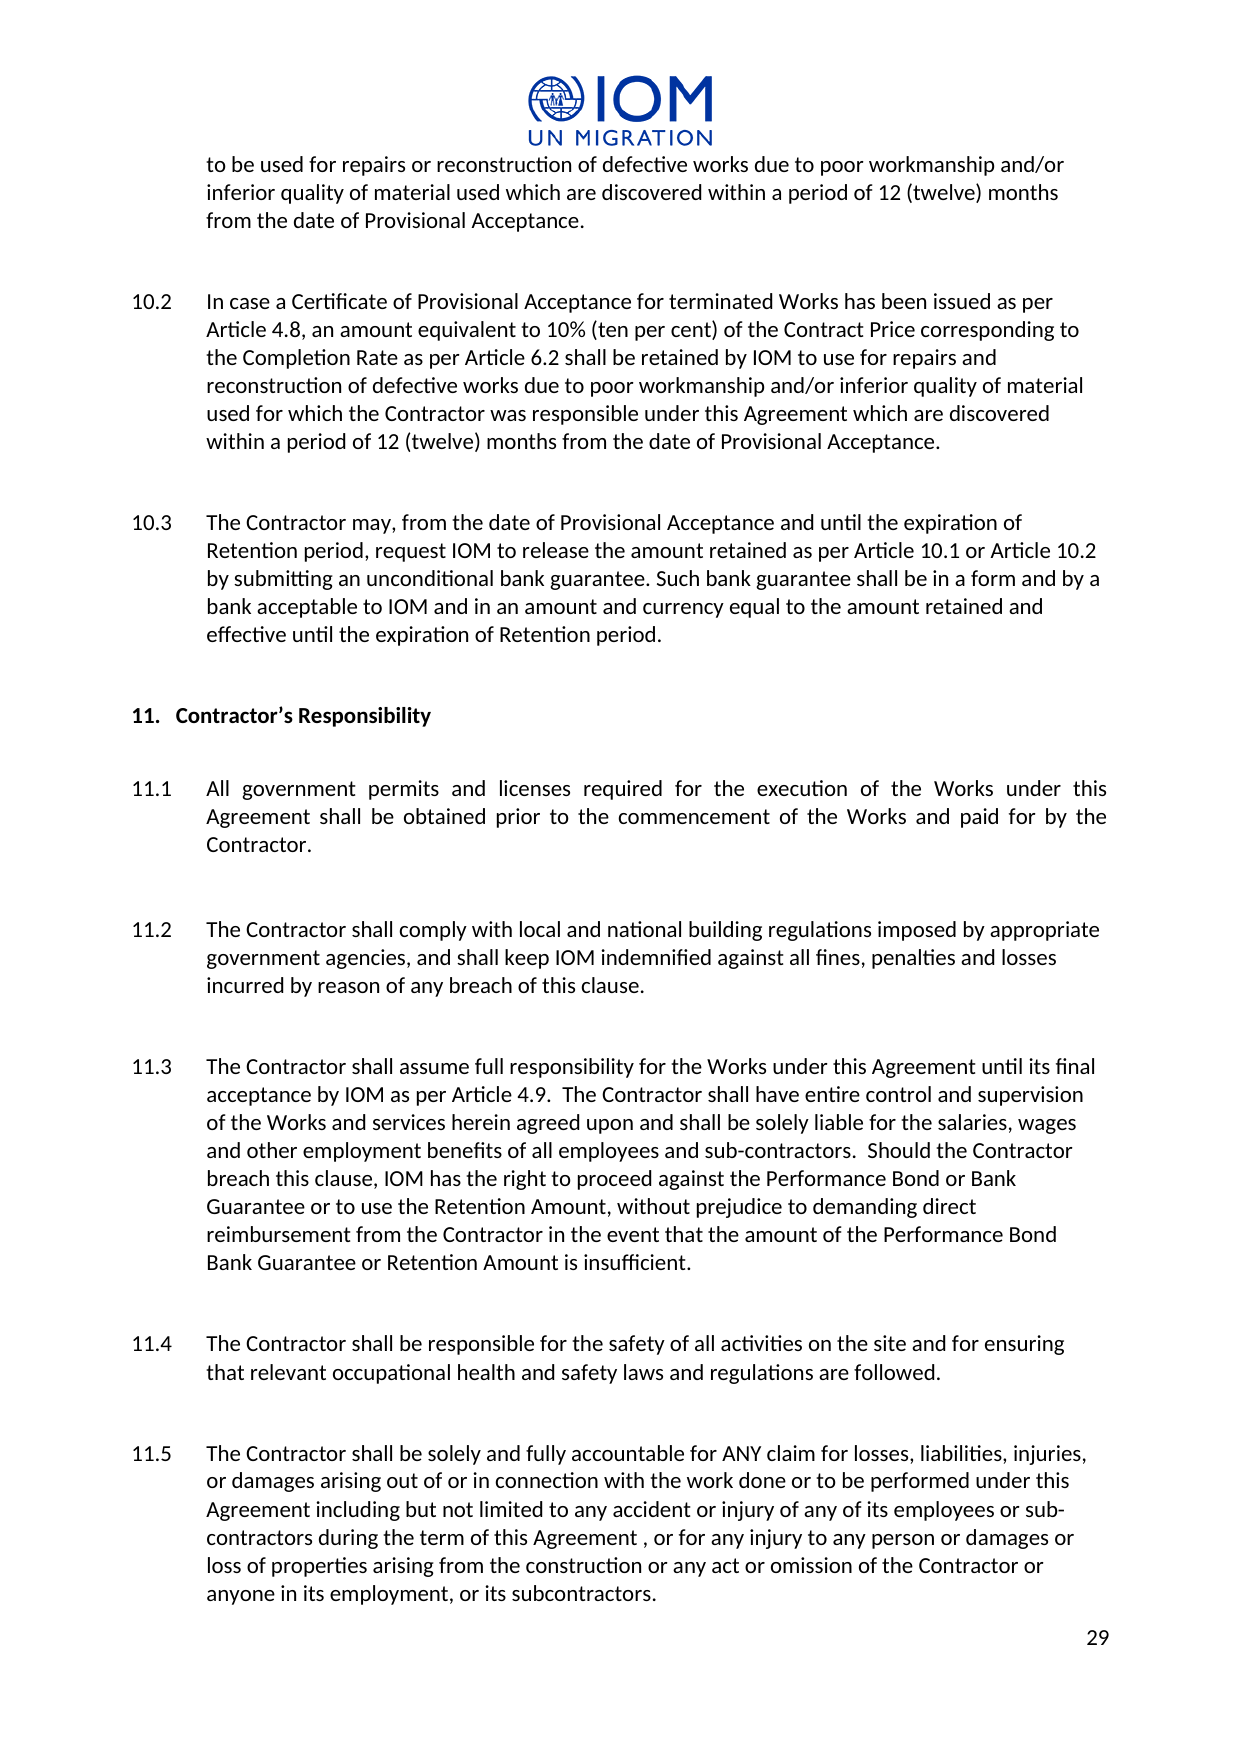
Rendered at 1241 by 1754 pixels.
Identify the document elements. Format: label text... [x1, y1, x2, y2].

text 11.5 The Contractor shall be solely and fully accountable for ANY claim for losses, liabilities, injuries, or damages arising out of or in connection with the work done or to be performed under this Agreement including but not limited to any accident or injury of any of its employees or sub-contractors during the term of this Agreement , or for any injury to any person or damages or loss of properties arising from the construction or any act or omission of the Contractor or anyone in its employment, or its subcontractors. [131, 1439, 1109, 1607]
list Contractor’s Responsibility [131, 701, 1109, 729]
text 10.2 In case a Certificate of Provisional Acceptance for terminated Works has been issued as per Article 4.8, an amount equivalent to 10% (ten per cent) of the Contract Price corresponding to the Completion Rate as per Article 6.2 shall be retained by IOM to use for repairs and reconstruction of defective works due to poor workmanship and/or inferior quality of material used for which the Contractor was responsible under this Agreement which are discovered within a period of 12 (twelve) months from the date of Provisional Acceptance. [131, 287, 1109, 455]
text 11.1 All government permits and licenses required for the execution of the Works under this Agreement shall be obtained prior to the commencement of the Works and paid for by the Contractor. [131, 774, 1109, 858]
text 11.2 The Contractor shall comply with local and national building regulations imposed by appropriate government agencies, and shall keep IOM indemnified against all fines, penalties and losses incurred by reason of any breach of this clause. [131, 915, 1109, 999]
text 11.3 The Contractor shall assume full responsibility for the Works under this Agreement until its final acceptance by IOM as per Article 4.9. The Contractor shall have entire control and supervision of the Works and services herein agreed upon and shall be solely liable for the salaries, wages and other employment benefits of all employees and sub-contractors. Should the Contractor breach this clause, IOM has the right to proceed against the Performance Bond or Bank Guarantee or to use the Retention Amount, without prejudice to demanding direct reimbursement from the Contractor in the event that the amount of the Performance Bond Bank Guarantee or Retention Amount is insufficient. [131, 1052, 1109, 1277]
picture [524, 75, 716, 147]
text 11.4 The Contractor shall be responsible for the safety of all activities on the site and for ensuring that relevant occupational health and safety laws and regulations are followed. [131, 1329, 1109, 1386]
text 10.3 The Contractor may, from the date of Provisional Acceptance and until the expiration of Retention period, request IOM to release the amount retained as per Article 10.1 or Article 10.2 by submitting an unconditional bank guarantee. Such bank guarantee shall be in a form and by a bank acceptable to IOM and in an amount and currency equal to the amount retained and effective until the expiration of Retention period. [131, 508, 1109, 648]
